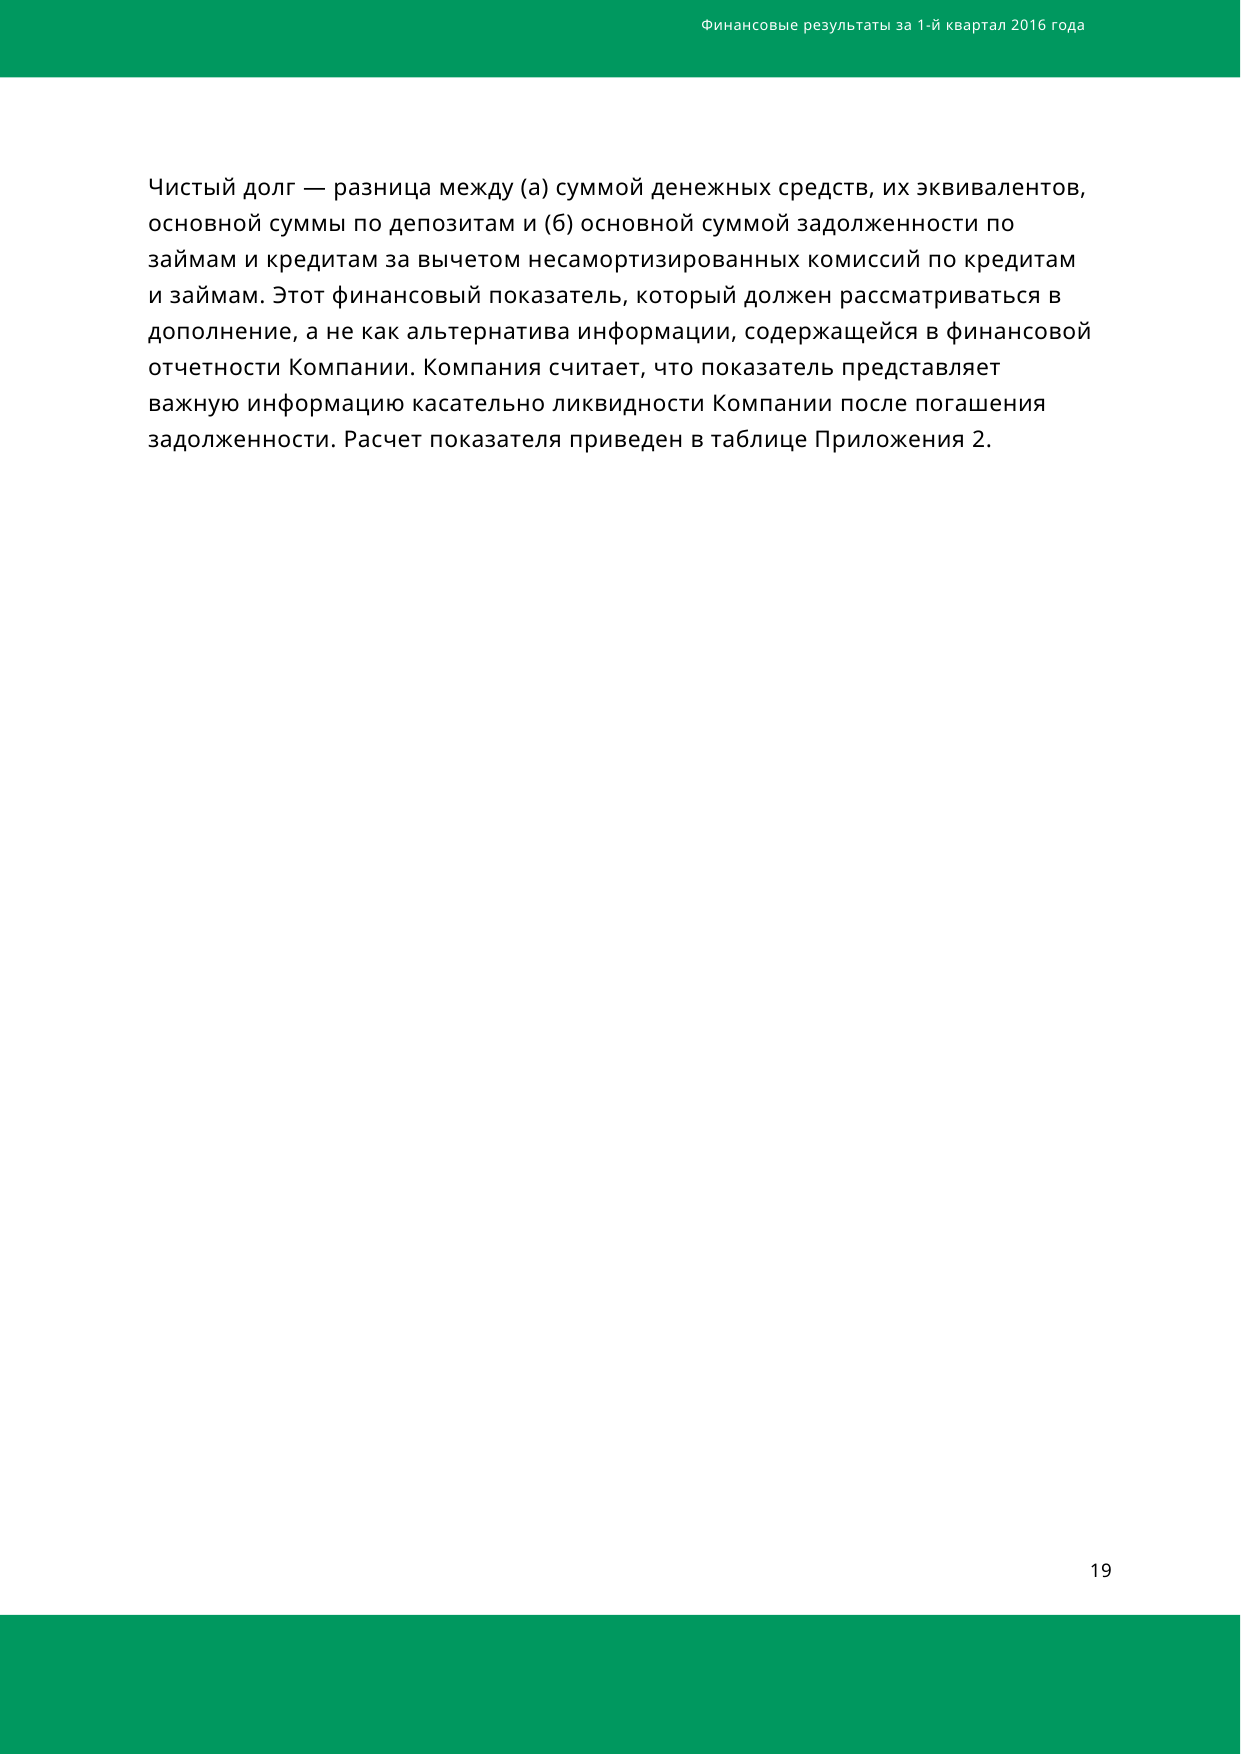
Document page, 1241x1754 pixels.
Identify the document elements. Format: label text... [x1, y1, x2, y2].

text Чистый долг — разница между (а) суммой денежных средств, их эквивалентов, основной суммы по депозитам и (б) основной суммой задолженности по займам и кредитам за вычетом несамортизированных комиссий по кредитам и займам. Этот финансовый показатель, который должен рассматриваться в дополнение, а не как альтернатива информации, содержащейся в финансовой отчетности Компании. Компания считает, что показатель представляет важную информацию касательно ликвидности Компании после погашения задолженности. Расчет показателя приведен в таблице Приложения 2. [148, 171, 1095, 454]
